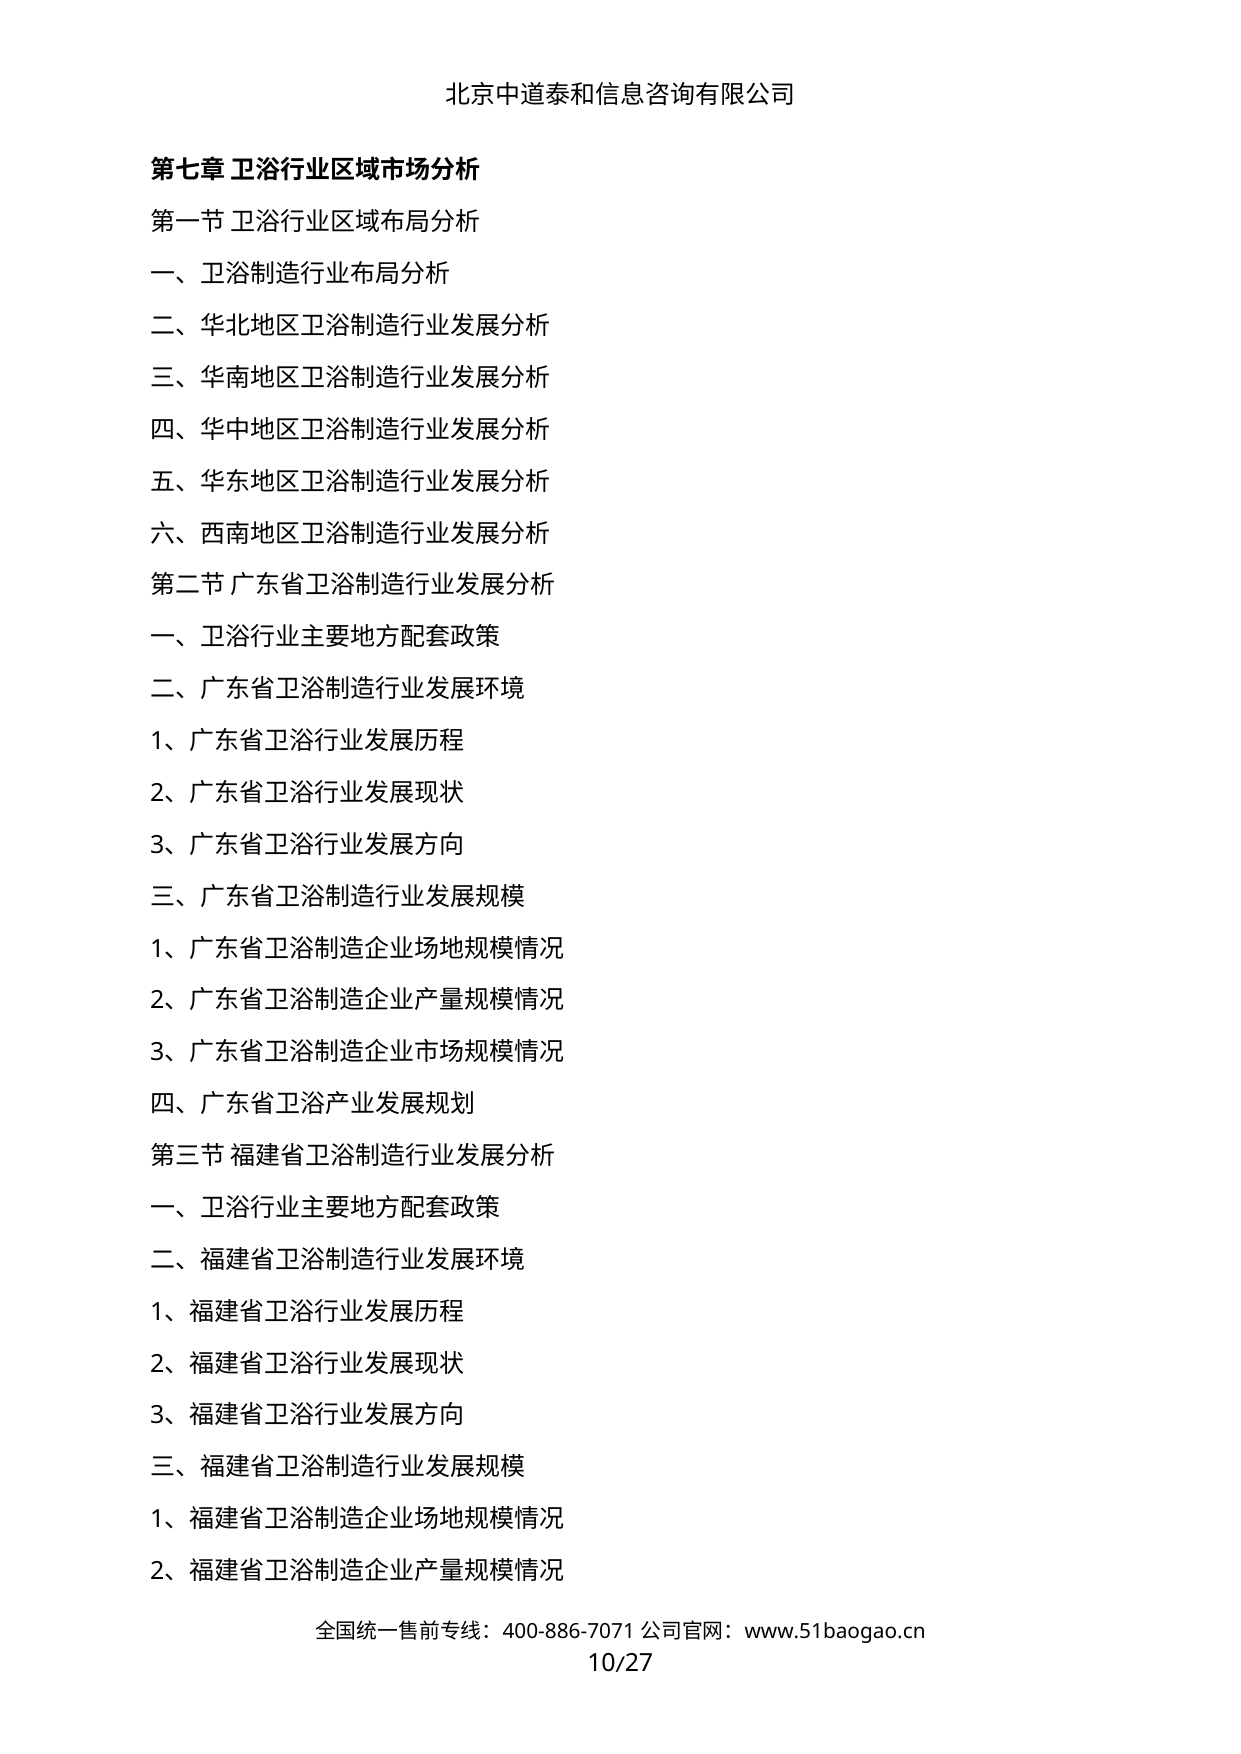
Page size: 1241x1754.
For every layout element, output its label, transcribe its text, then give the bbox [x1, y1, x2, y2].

text 三、福建省卫浴制造行业发展规模 [150, 1447, 1090, 1483]
text 三、华南地区卫浴制造行业发展分析 [150, 357, 1090, 394]
text 第三节 福建省卫浴制造行业发展分析 [150, 1136, 1090, 1172]
text 2、广东省卫浴行业发展现状 [150, 772, 1090, 809]
text 四、华中地区卫浴制造行业发展分析 [150, 409, 1090, 446]
text 2、广东省卫浴制造企业产量规模情况 [150, 980, 1090, 1016]
text 四、广东省卫浴产业发展规划 [150, 1084, 1090, 1120]
text 二、福建省卫浴制造行业发展环境 [150, 1239, 1090, 1276]
text 二、华北地区卫浴制造行业发展分析 [150, 306, 1090, 342]
text 1、福建省卫浴行业发展历程 [150, 1291, 1090, 1327]
text 六、西南地区卫浴制造行业发展分析 [150, 513, 1090, 549]
text 2、福建省卫浴行业发展现状 [150, 1343, 1090, 1379]
text 1、广东省卫浴行业发展历程 [150, 721, 1090, 757]
text 1、广东省卫浴制造企业场地规模情况 [150, 928, 1090, 964]
text 二、广东省卫浴制造行业发展环境 [150, 669, 1090, 705]
text 一、卫浴行业主要地方配套政策 [150, 1187, 1090, 1224]
text 第七章 卫浴行业区域市场分析 [150, 150, 1090, 186]
text 3、福建省卫浴行业发展方向 [150, 1395, 1090, 1431]
text 一、卫浴行业主要地方配套政策 [150, 617, 1090, 653]
text 3、广东省卫浴制造企业市场规模情况 [150, 1032, 1090, 1068]
text 第一节 卫浴行业区域布局分析 [150, 202, 1090, 238]
text 1、福建省卫浴制造企业场地规模情况 [150, 1499, 1090, 1535]
text 3、广东省卫浴行业发展方向 [150, 824, 1090, 861]
text 一、卫浴制造行业布局分析 [150, 254, 1090, 290]
text 三、广东省卫浴制造行业发展规模 [150, 876, 1090, 912]
text 第二节 广东省卫浴制造行业发展分析 [150, 565, 1090, 601]
text 五、华东地区卫浴制造行业发展分析 [150, 461, 1090, 497]
text 2、福建省卫浴制造企业产量规模情况 [150, 1551, 1090, 1587]
